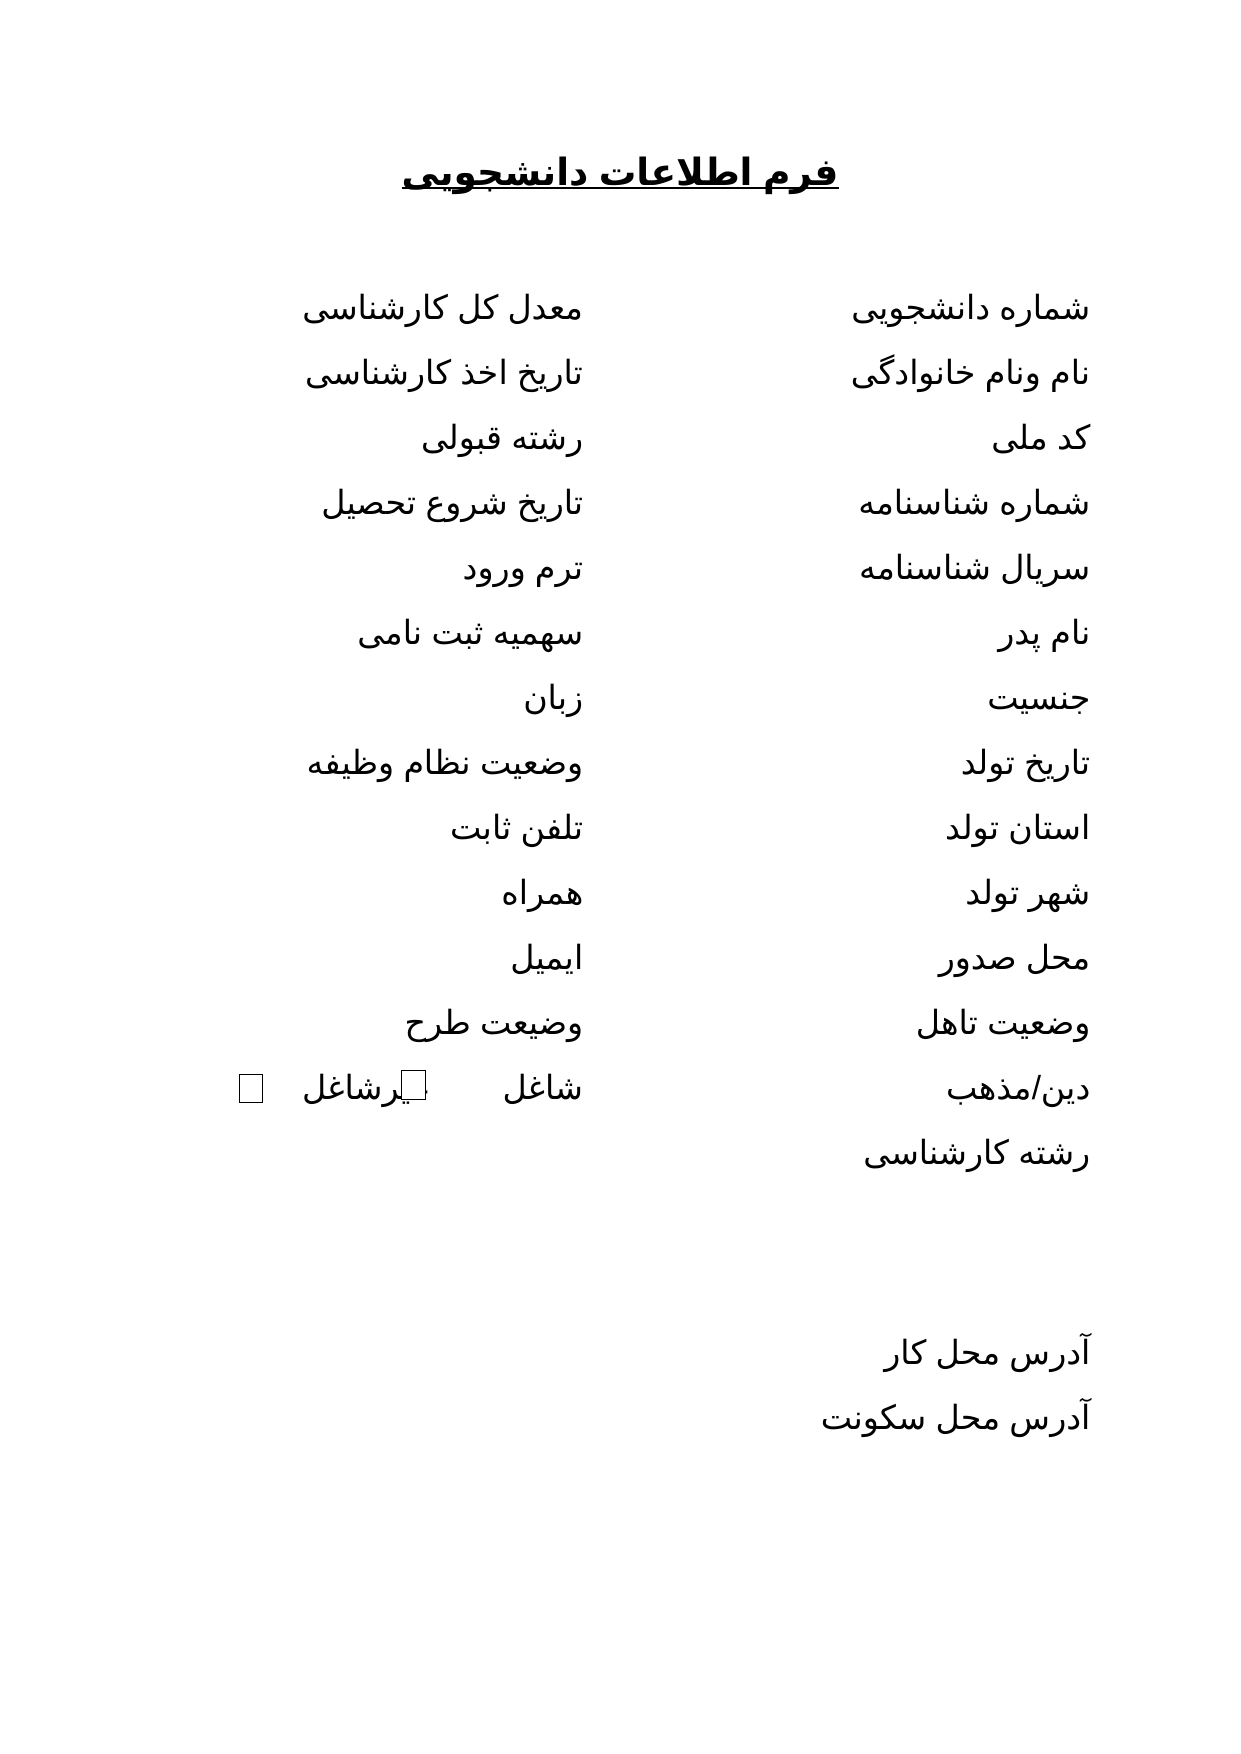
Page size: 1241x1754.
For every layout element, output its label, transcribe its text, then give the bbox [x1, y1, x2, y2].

text نام ونام خانوادگی [657, 353, 1090, 391]
text شهر تولد [657, 873, 1090, 911]
text معدل کل کارشناسی [150, 288, 583, 326]
text وضیعت طرح [150, 1003, 583, 1041]
text استان تولد [657, 808, 1090, 846]
text رشته کارشناسی [657, 1133, 1090, 1171]
text تاریخ تولد [657, 743, 1090, 781]
text نام پدر [657, 613, 1090, 651]
text وضعیت نظام وظیفه [150, 743, 583, 781]
text همراه [150, 873, 583, 911]
text محل صدور [657, 938, 1090, 976]
text تاریخ شروع تحصیل [150, 483, 583, 521]
text فرم اطلاعات دانشجویی [150, 150, 1090, 193]
text وضعیت تاهل [657, 1003, 1090, 1041]
text شماره دانشجویی [657, 288, 1090, 326]
text تلفن ثابت [150, 808, 583, 846]
text رشته قبولی [150, 418, 583, 456]
text آدرس محل سکونت [150, 1398, 1090, 1437]
text شاغل غیرشاغل [150, 1068, 583, 1106]
text آدرس محل کار [150, 1333, 1090, 1372]
text ایمیل [150, 938, 583, 976]
text شماره شناسنامه [657, 483, 1090, 521]
text دین/مذهب [657, 1068, 1090, 1106]
text سهمیه ثبت نامی [150, 613, 583, 651]
text ترم ورود [150, 548, 583, 586]
text تاریخ اخذ کارشناسی [150, 353, 583, 391]
text سریال شناسنامه [657, 548, 1090, 586]
text جنسیت [657, 678, 1090, 716]
text کد ملی [657, 418, 1090, 456]
text زبان [150, 678, 583, 716]
